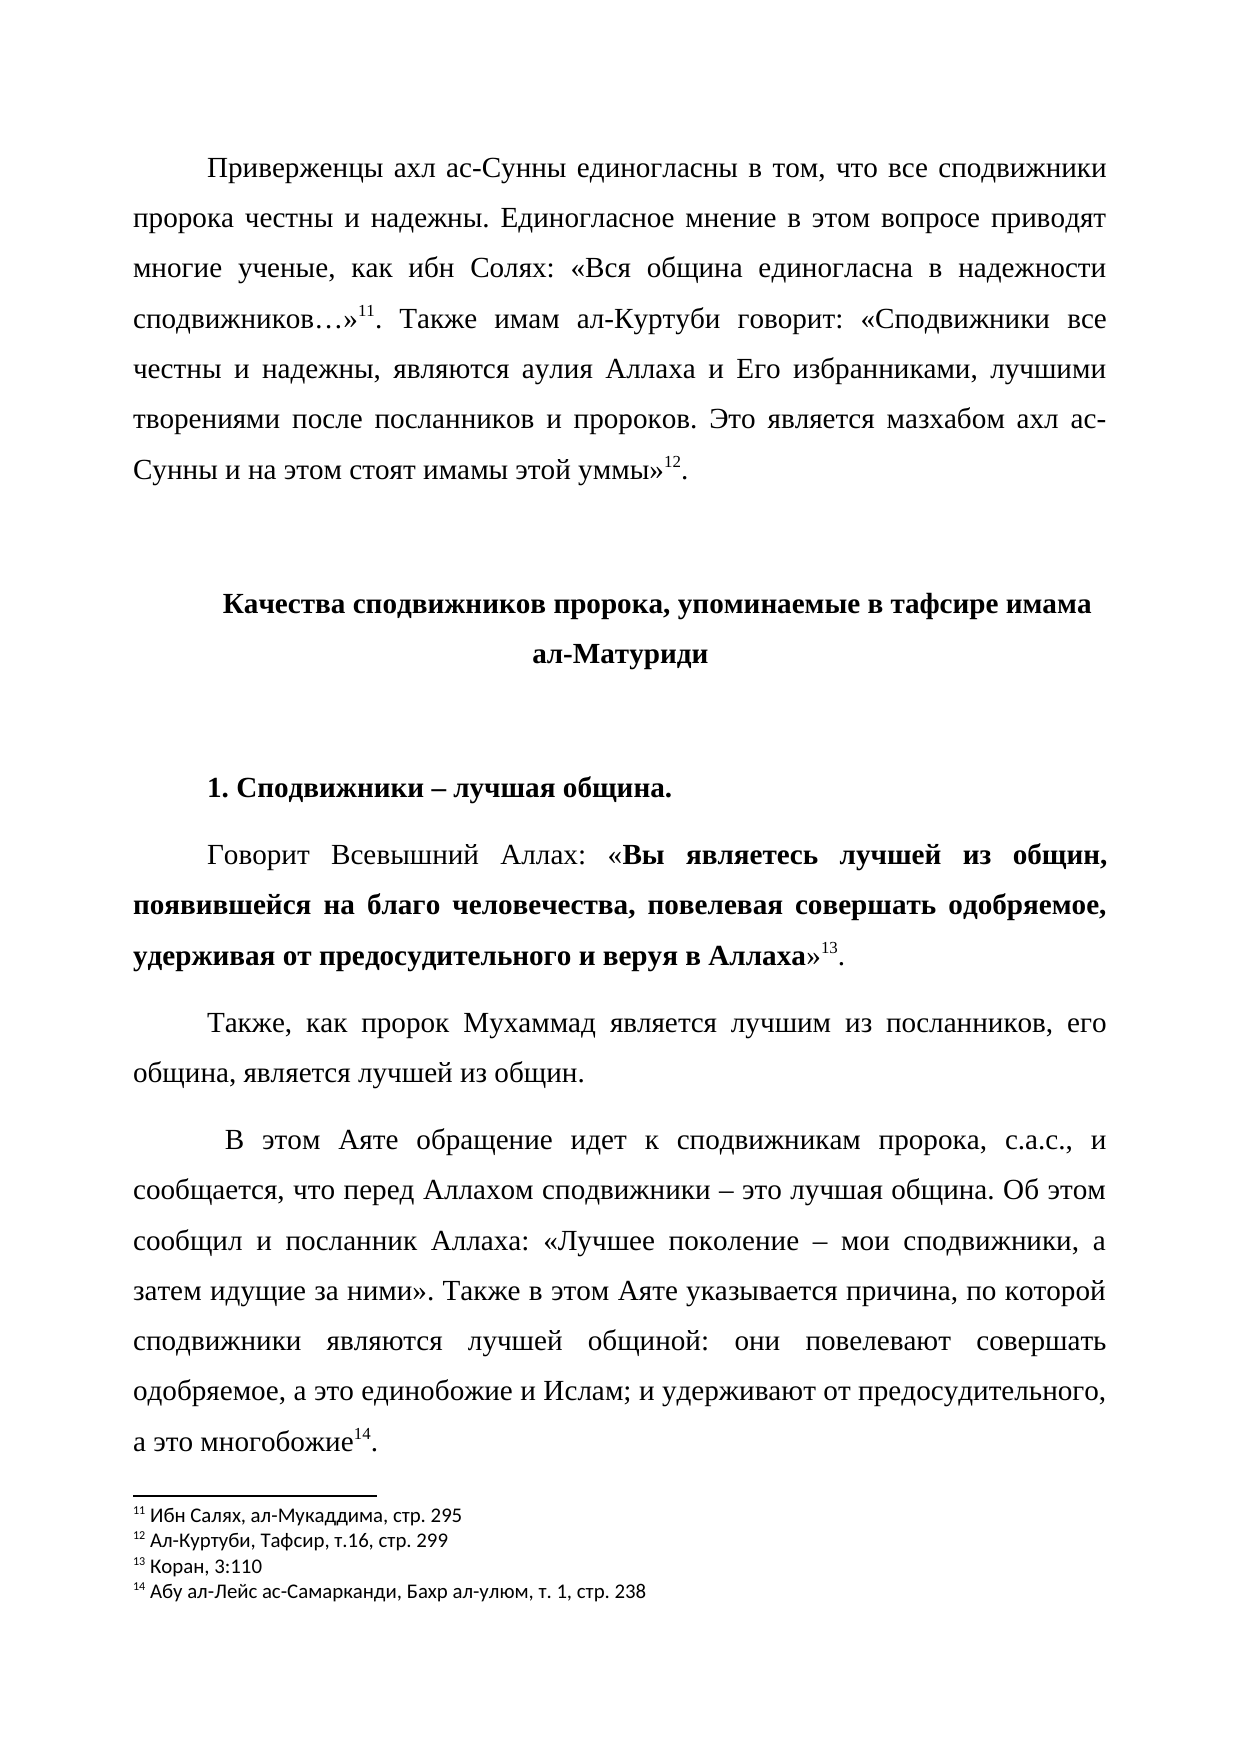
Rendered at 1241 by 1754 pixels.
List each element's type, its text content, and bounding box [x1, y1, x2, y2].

text Также, как пророк Мухаммад является лучшим из посланников, его община, является лучшей из общин. [133, 1005, 1107, 1088]
text В этом Аяте обращение идет к сподвижникам пророка, с.а.с., и сообщается, что перед Аллахом сподвижники – это лучшая община. Об этом сообщил и посланник Аллаха: «Лучшее поколение – мои сподвижники, а затем идущие за ними». Также в этом Аяте указывается причина, по которой сподвижники являются лучшей общиной: они повелевают совершать одобряемое, а это единобожие и Ислам; и удерживают от предосудительного, а это многобожие. [133, 1122, 1107, 1457]
text Качества сподвижников пророка, упоминаемые в тафсире имама ал-Матуриди [133, 586, 1107, 670]
text Приверженцы ахл ас-Сунны единогласны в том, что все сподвижники пророка честны и надежны. Единогласное мнение в этом вопросе приводят многие ученые, как ибн Солях: «Вся община единогласна в надежности сподвижников…». Также имам ал-Куртуби говорит: «Сподвижники все честны и надежны, являются аулия Аллаха и Его избранниками, лучшими творениями после посланников и пророков. Это является мазхабом ахл ас-Сунны и на этом стоят имамы этой уммы». [133, 150, 1107, 485]
text 1. Сподвижники – лучшая община. [133, 770, 1107, 804]
text Говорит Всевышний Аллах: «Вы являетесь лучшей из общин, появившейся на благо человечества, повелевая совершать одобряемое, удерживая от предосудительного и веруя в Аллаха». [133, 837, 1107, 971]
